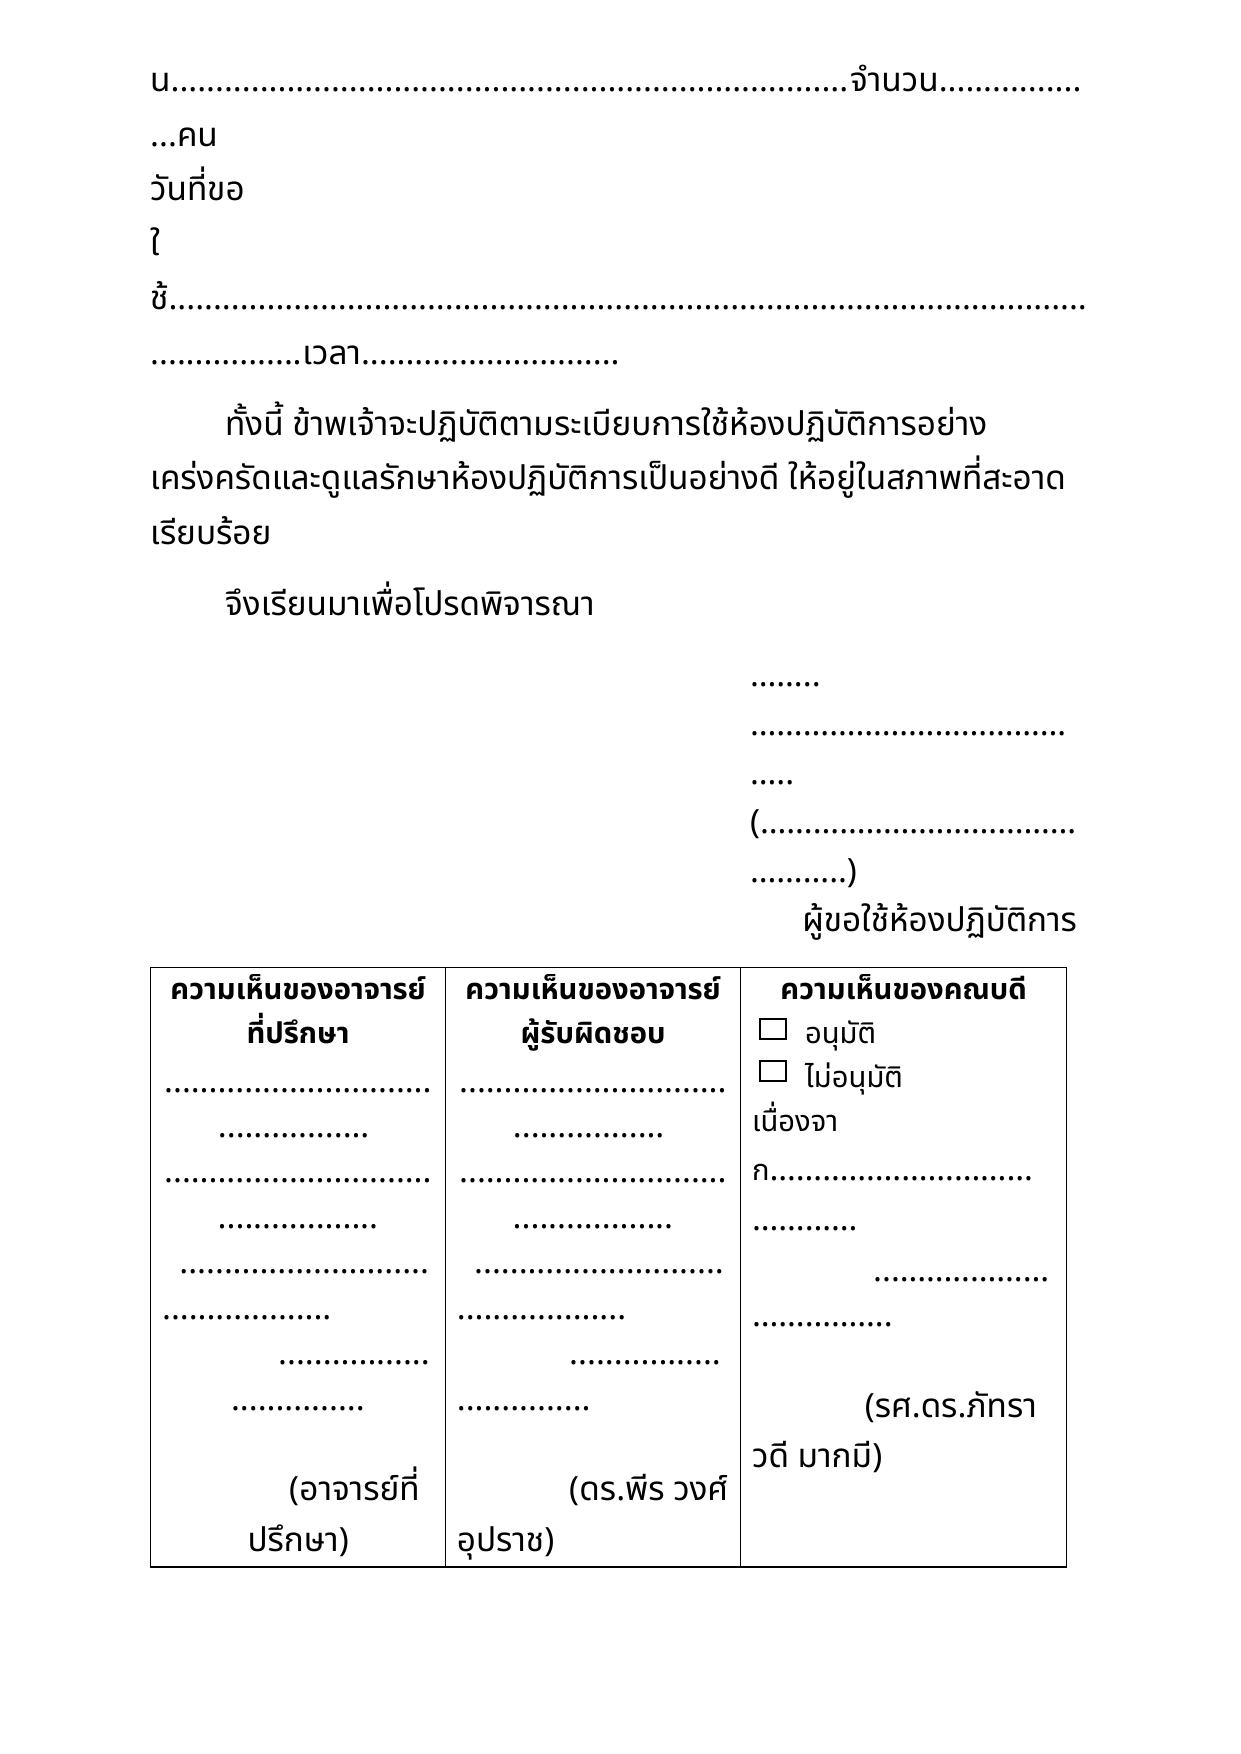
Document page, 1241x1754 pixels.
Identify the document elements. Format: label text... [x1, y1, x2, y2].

table_header ความเห็นของคณบดี อนุมัติ ไม่อนุมัติเนื่องจาก…………………………………… ..……………………………. (รศ.ดร.ภัทราวดี มากมี) [741, 968, 1066, 1566]
text จึงเรียนมาเพื่อโปรดพิจารณา [150, 580, 1090, 630]
text ทั้งนี้ ข้าพเจ้าจะปฏิบัติตามระเบียบการใช้ห้องปฏิบัติการอย่างเคร่งครัดและดูแลรักษาห้องปฏิบัติการเป็นอย่างดี ให้อยู่ในสภาพที่สะอาดเรียบร้อย [150, 400, 1090, 559]
table_header ความเห็นของอาจารย์ผู้รับผิดชอบ ............................................... ................................................ ............................................... ................................ (ดร.พีร วงศ์อุปราช) [446, 968, 740, 1566]
text ……..………………………………….. (………………………………………..) ผู้ขอใช้ห้องปฏิบัติการ [750, 651, 1090, 947]
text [150, 56, 1090, 379]
table_header ความเห็นของอาจารย์ที่ปรึกษา ............................................... ................................................ ............................................... ................................ (อาจารย์ที่ปรึกษา) [151, 968, 445, 1566]
